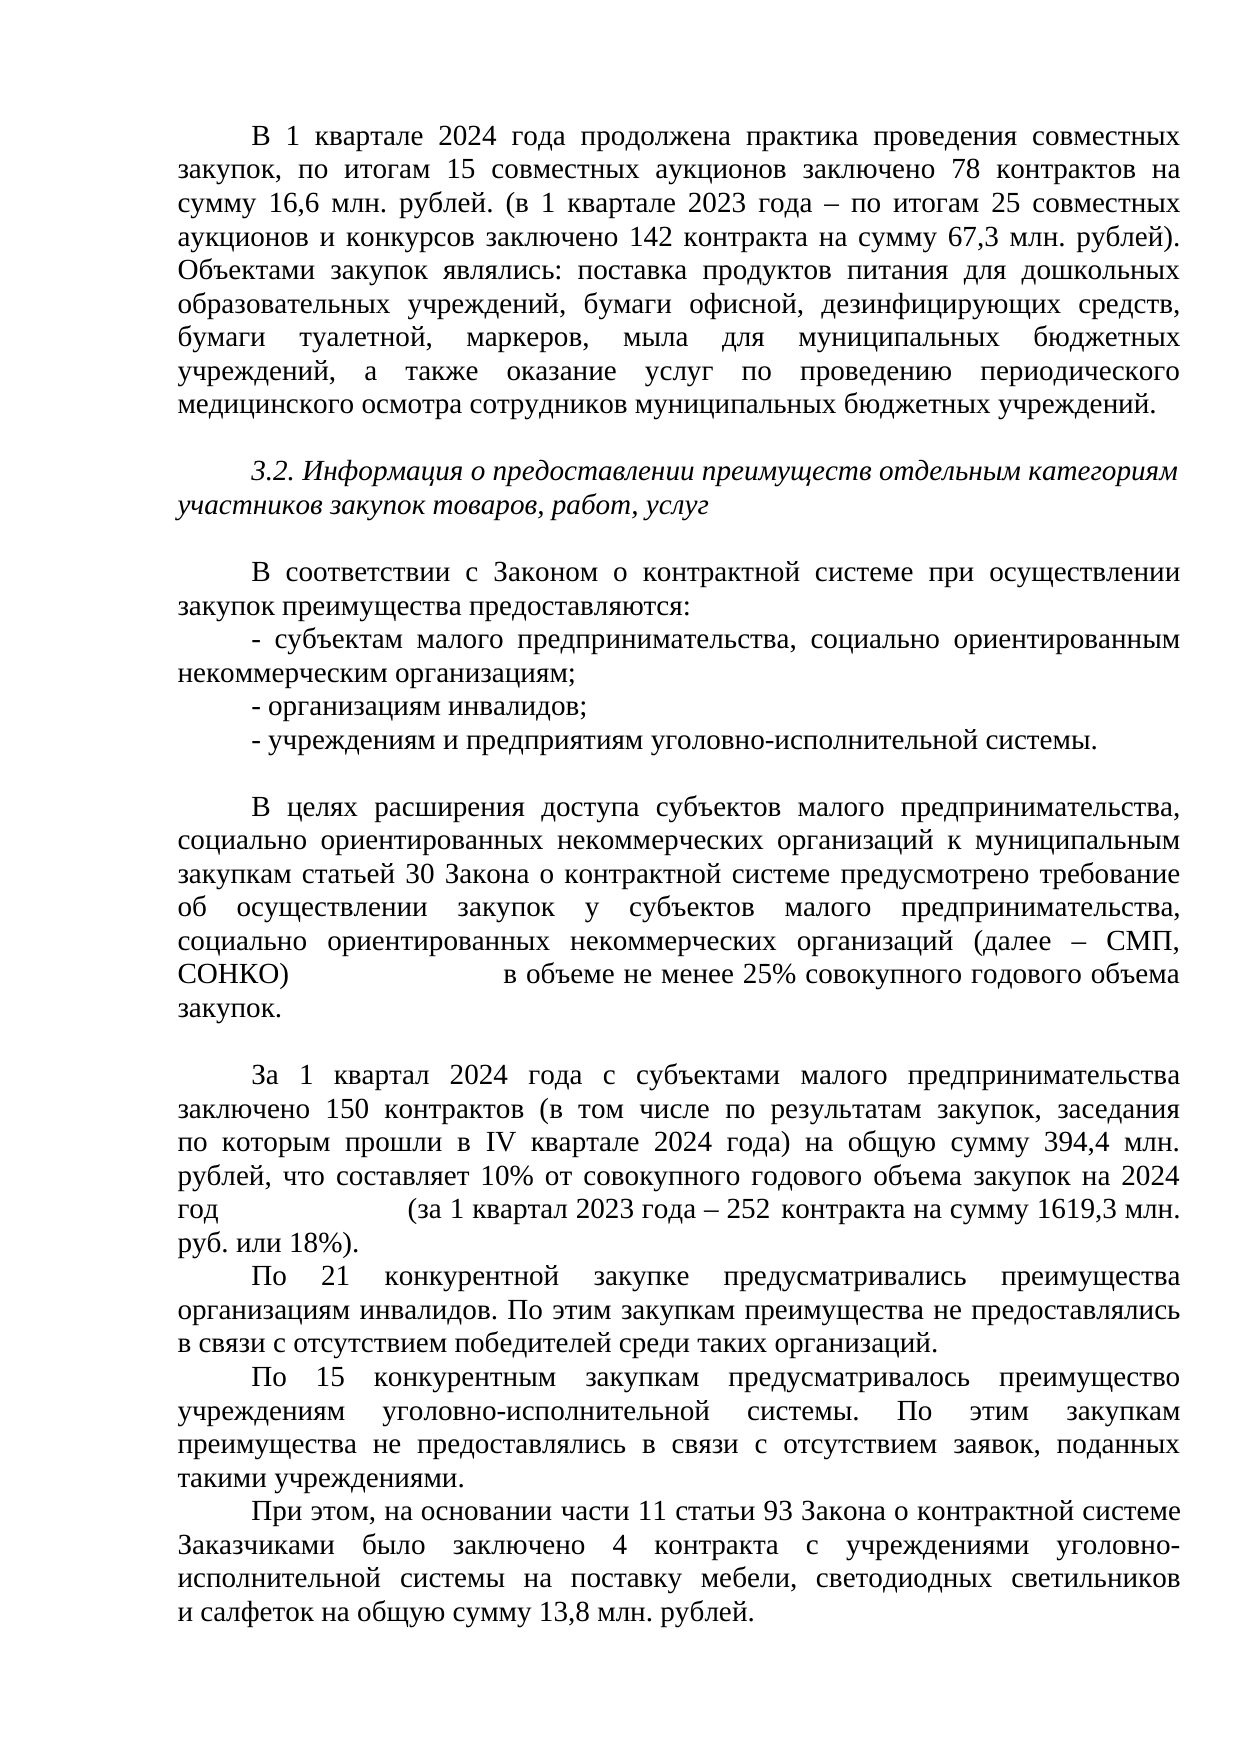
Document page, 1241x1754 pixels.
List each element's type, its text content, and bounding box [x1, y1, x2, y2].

text В соответствии с Законом о контрактной системе при осуществлении закупок преимущества предоставляются: [177, 554, 1181, 621]
text В 1 квартале 2024 года продолжена практика проведения совместных закупок, по итогам 15 совместных аукционов заключено 78 контрактов на сумму 16,6 млн. рублей. (в 1 квартале 2023 года – по итогам 25 совместных аукционов и конкурсов заключено 142 контракта на сумму 67,3 млн. рублей). Объектами закупок являлись: поставка продуктов питания для дошкольных образовательных учреждений, бумаги офисной, дезинфицирующих средств, бумаги туалетной, маркеров, мыла для муниципальных бюджетных учреждений, а также оказание услуг по проведению периодического медицинского осмотра сотрудников муниципальных бюджетных учреждений. [177, 118, 1181, 420]
text - субъектам малого предпринимательства, социально ориентированным некоммерческим организациям; [177, 621, 1181, 688]
text По 15 конкурентным закупкам предусматривалось преимущество учреждениям уголовно-исполнительной системы. По этим закупкам преимущества не предоставлялись в связи с отсутствием заявок, поданных такими учреждениями. [177, 1359, 1181, 1493]
text По 21 конкурентной закупке предусматривались преимущества организациям инвалидов. По этим закупкам преимущества не предоставлялись в связи с отсутствием победителей среди таких организаций. [177, 1258, 1181, 1359]
text За 1 квартал 2024 года с субъектами малого предпринимательства заключено 150 контрактов (в том числе по результатам закупок, заседания по которым прошли в IV квартале 2024 года) на общую сумму 394,4 млн. рублей, что составляет 10% от совокупного годового объема закупок на 2024 год (за 1 квартал 2023 года – 252 контракта на сумму 1619,3 млн. руб. или 18%). [177, 1057, 1181, 1258]
text 3.2. Информация о предоставлении преимуществ отдельным категориям участников закупок товаров, работ, услуг [177, 453, 1181, 521]
text В целях расширения доступа субъектов малого предпринимательства, социально ориентированных некоммерческих организаций к муниципальным закупкам статьей 30 Закона о контрактной системе предусмотрено требование об осуществлении закупок у субъектов малого предпринимательства, социально ориентированных некоммерческих организаций (далее – СМП, СОНКО) в объеме не менее 25% совокупного годового объема закупок. [177, 789, 1181, 1024]
text При этом, на основании части 11 статьи 93 Закона о контрактной системе Заказчиками было заключено 4 контракта с учреждениями уголовно-исполнительной системы на поставку мебели, светодиодных светильников и салфеток на общую сумму 13,8 млн. рублей. [177, 1493, 1181, 1627]
text - организациям инвалидов; [177, 688, 1181, 722]
text - учреждениям и предприятиям уголовно-исполнительной системы. [177, 722, 1181, 755]
